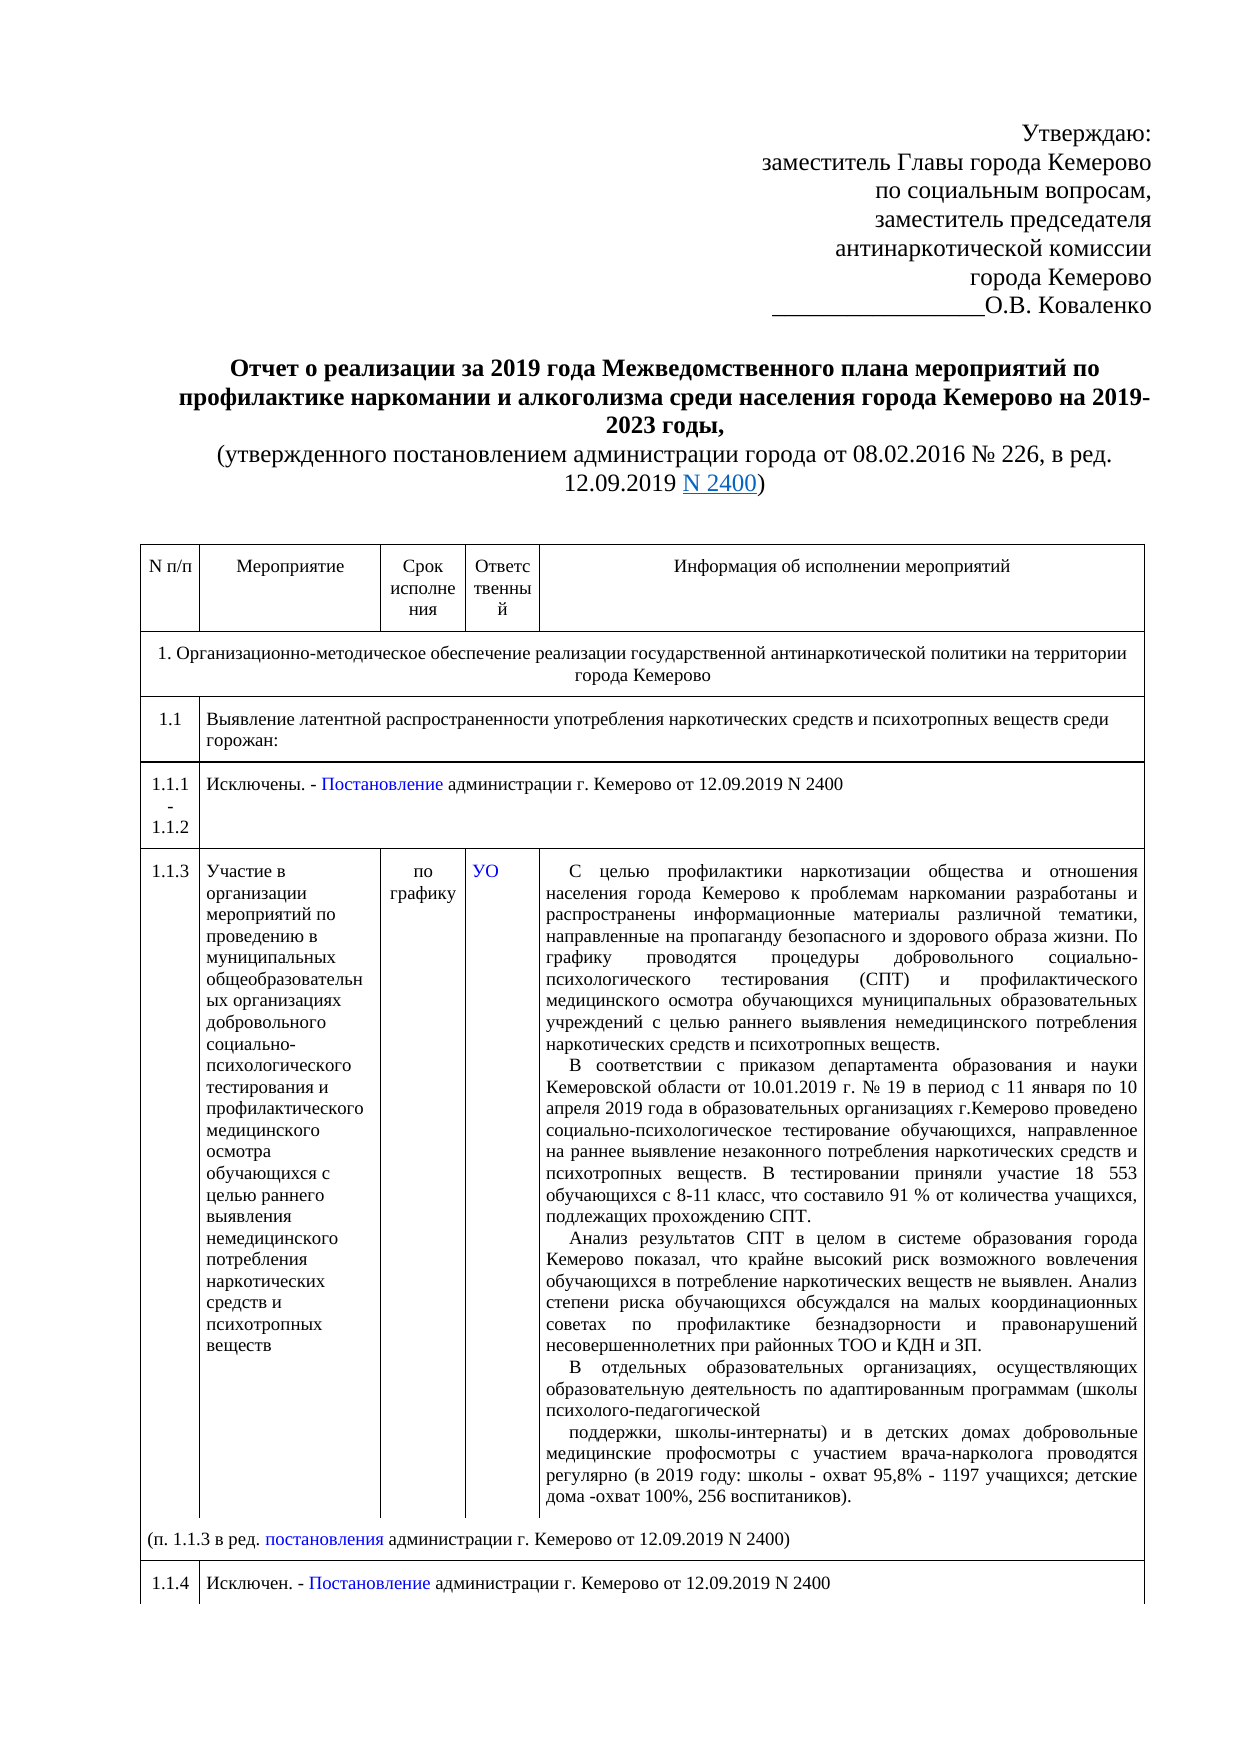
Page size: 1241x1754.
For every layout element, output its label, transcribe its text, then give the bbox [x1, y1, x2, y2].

table_cell Исключен. - Постановление администрации г. Кемерово от 12.09.2019 N 2400 [200, 1561, 1144, 1604]
table_cell УО [466, 849, 539, 1517]
list заместитель Главы города Кемерово [177, 147, 1152, 176]
table_header Информация об исполнении мероприятий [540, 545, 1144, 631]
table_header N п/п [141, 545, 199, 631]
table_cell Участие в организации мероприятий по проведению в муниципальных общеобразовательных организациях добровольного социально-психологического тестирования и профилактического медицинского осмотра обучающихся с целью раннего выявления немедицинского потребления наркотических средств и психотропных веществ [200, 849, 380, 1517]
table_cell С целью профилактики наркотизации общества и отношения населения города Кемерово к проблемам наркомании разработаны и распространены информационные материалы различной тематики, направленные на пропаганду безопасного и здорового образа жизни. По графику проводятся процедуры добровольного социально-психологического тестирования (СПТ) и профилактического медицинского осмотра обучающихся муниципальных образовательных учреждений с целью раннего выявления немедицинского потребления наркотических средств и психотропных веществ. В соответствии с приказом департамента образования и науки Кемеровской области от 10.01.2019 г. № 19 в период с 11 января по 10 апреля 2019 года в образовательных организациях г.Кемерово проведено социально-психологическое тестирование обучающихся, направленное на раннее выявление незаконного потребления наркотических средств и психотропных веществ. В тестировании приняли участие 18 553 обучающихся с 8-11 класс, что составило 91 % от количества учащихся, подлежащих прохождению СПТ. Анализ результатов СПТ в целом в системе образования города Кемерово показал, что крайне высокий риск возможного вовлечения обучающихся в потребление наркотических веществ не выявлен. Анализ степени риска обучающихся обсуждался на малых координационных советах по профилактике безнадзорности и правонарушений несовершеннолетних при районных ТОО и КДН и ЗП. В отдельных образовательных организациях, осуществляющих образовательную деятельность по адаптированным программам (школы психолого-педагогической поддержки, школы-интернаты) и в детских домах добровольные медицинские профосмотры с участием врача-нарколога проводятся регулярно (в 2019 году: школы - охват 95,8% - 1197 учащихся; детские дома -охват 100%, 256 воспитаников). [540, 849, 1144, 1517]
table_cell 1.1.1 - 1.1.2 [141, 763, 199, 848]
table_cell по графику [381, 849, 465, 1517]
table_cell 1.1.4 [141, 1561, 199, 1604]
table_cell 1. Организационно-методическое обеспечение реализации государственной антинаркотической политики на территории города Кемерово [141, 632, 1144, 696]
text _________________О.В. Коваленко [177, 291, 1152, 319]
table_header Срок исполнения [381, 545, 465, 631]
list города Кемерово [177, 262, 1152, 291]
table_cell 1.1 [141, 697, 199, 761]
table_cell Исключены. - Постановление администрации г. Кемерово от 12.09.2019 N 2400 [200, 763, 1144, 848]
table_cell (п. 1.1.3 в ред. постановления администрации г. Кемерово от 12.09.2019 N 2400) [141, 1518, 1144, 1560]
table_header Ответственный [466, 545, 539, 631]
list Утверждаю: [177, 118, 1152, 147]
list по социальным вопросам, [177, 176, 1152, 204]
table_header Мероприятие [200, 545, 380, 631]
text Отчет о реализации за 2019 года Межведомственного плана мероприятий по профилактике наркомании и алкоголизма среди населения города Кемерово на 2019-2023 годы, [177, 353, 1152, 439]
table_cell Выявление латентной распространенности употребления наркотических средств и психотропных веществ среди горожан: [200, 697, 1144, 761]
list заместитель председателя [177, 204, 1152, 233]
table_cell 1.1.3 [141, 849, 199, 1517]
text (утвержденного постановлением администрации города от 08.02.2016 № 226, в ред. 12.09.2019 N 2400) [177, 439, 1152, 497]
list антинаркотической комиссии [177, 233, 1152, 262]
